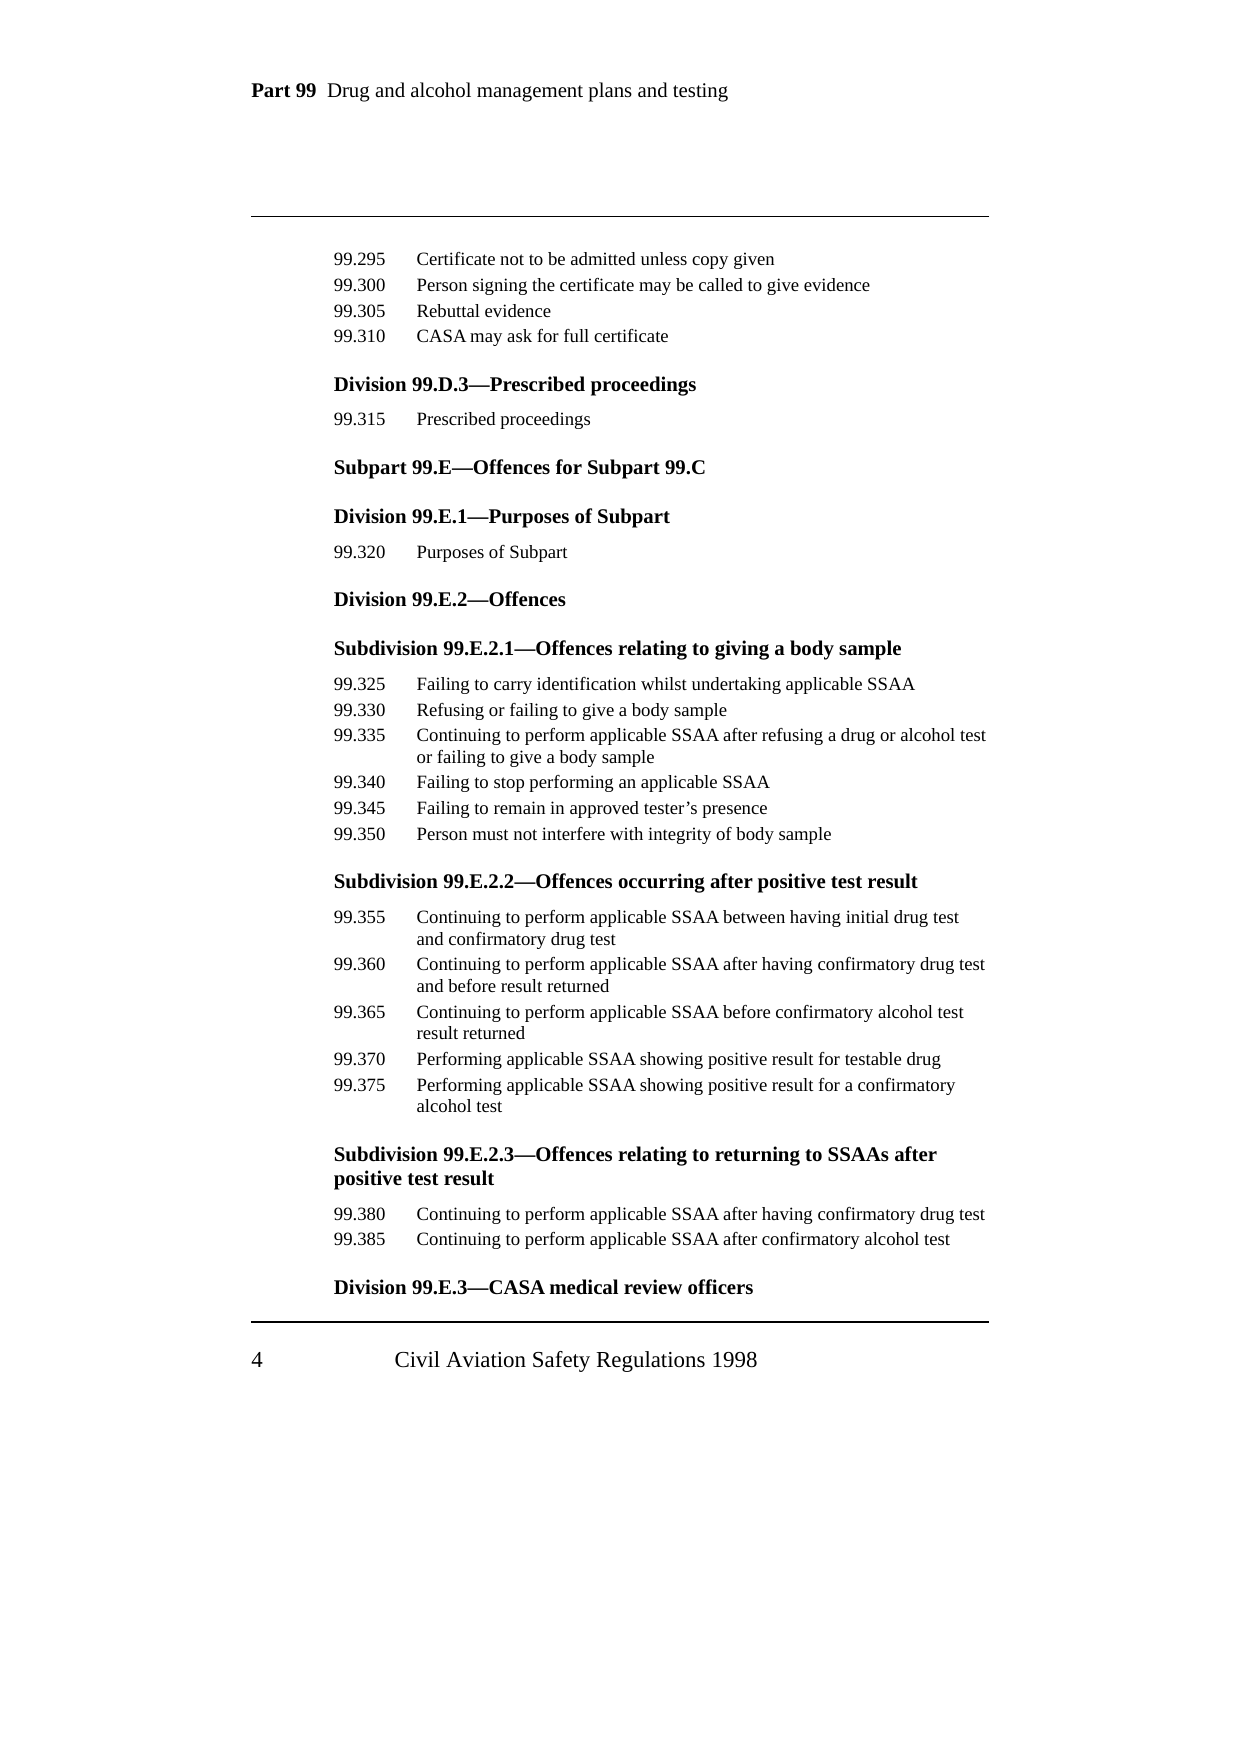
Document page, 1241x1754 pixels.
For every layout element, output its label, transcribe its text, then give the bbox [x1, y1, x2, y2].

text 99.320 Purposes of Subpart [334, 541, 989, 562]
subtitle Division 99.D.3—Prescribed proceedings [334, 372, 989, 396]
text 99.315 Prescribed proceedings [334, 408, 989, 430]
text 99.380 Continuing to perform applicable SSAA after having confirmatory drug test [334, 1202, 989, 1224]
text 99.295 Certificate not to be admitted unless copy given [334, 248, 989, 269]
text 99.325 Failing to carry identification whilst undertaking applicable SSAA [334, 673, 989, 694]
text 99.330 Refusing or failing to give a body sample [334, 698, 989, 720]
text 99.350 Person must not interfere with integrity of body sample [334, 823, 989, 844]
text 99.370 Performing applicable SSAA showing positive result for testable drug [334, 1048, 989, 1069]
text 99.355 Continuing to perform applicable SSAA between having initial drug test and confirmatory drug test [334, 906, 989, 949]
text 99.340 Failing to stop performing an applicable SSAA [334, 771, 989, 793]
subtitle Subdivision 99.E.2.3—Offences relating to returning to SSAAs after positive test result [334, 1142, 989, 1190]
text 99.300 Person signing the certificate may be called to give evidence [334, 274, 989, 295]
text 99.375 Performing applicable SSAA showing positive result for a confirmatory alcohol test [334, 1074, 989, 1117]
text 99.365 Continuing to perform applicable SSAA before confirmatory alcohol test result returned [334, 1001, 989, 1044]
text 99.360 Continuing to perform applicable SSAA after having confirmatory drug test and before result returned [334, 953, 989, 996]
subtitle Subdivision 99.E.2.1—Offences relating to giving a body sample [334, 636, 989, 660]
text 99.305 Rebuttal evidence [334, 299, 989, 321]
text 99.385 Continuing to perform applicable SSAA after confirmatory alcohol test [334, 1228, 989, 1250]
subtitle Subdivision 99.E.2.2—Offences occurring after positive test result [334, 869, 989, 893]
subtitle Division 99.E.3—CASA medical review officers [334, 1275, 989, 1299]
text 99.345 Failing to remain in approved tester’s presence [334, 797, 989, 819]
subtitle Subpart 99.E—Offences for Subpart 99.C [334, 455, 989, 479]
subtitle Division 99.E.2—Offences [334, 587, 989, 611]
text 99.335 Continuing to perform applicable SSAA after refusing a drug or alcohol test or failing to give a body sample [334, 724, 989, 767]
subtitle Division 99.E.1—Purposes of Subpart [334, 504, 989, 528]
text 99.310 CASA may ask for full certificate [334, 325, 989, 347]
